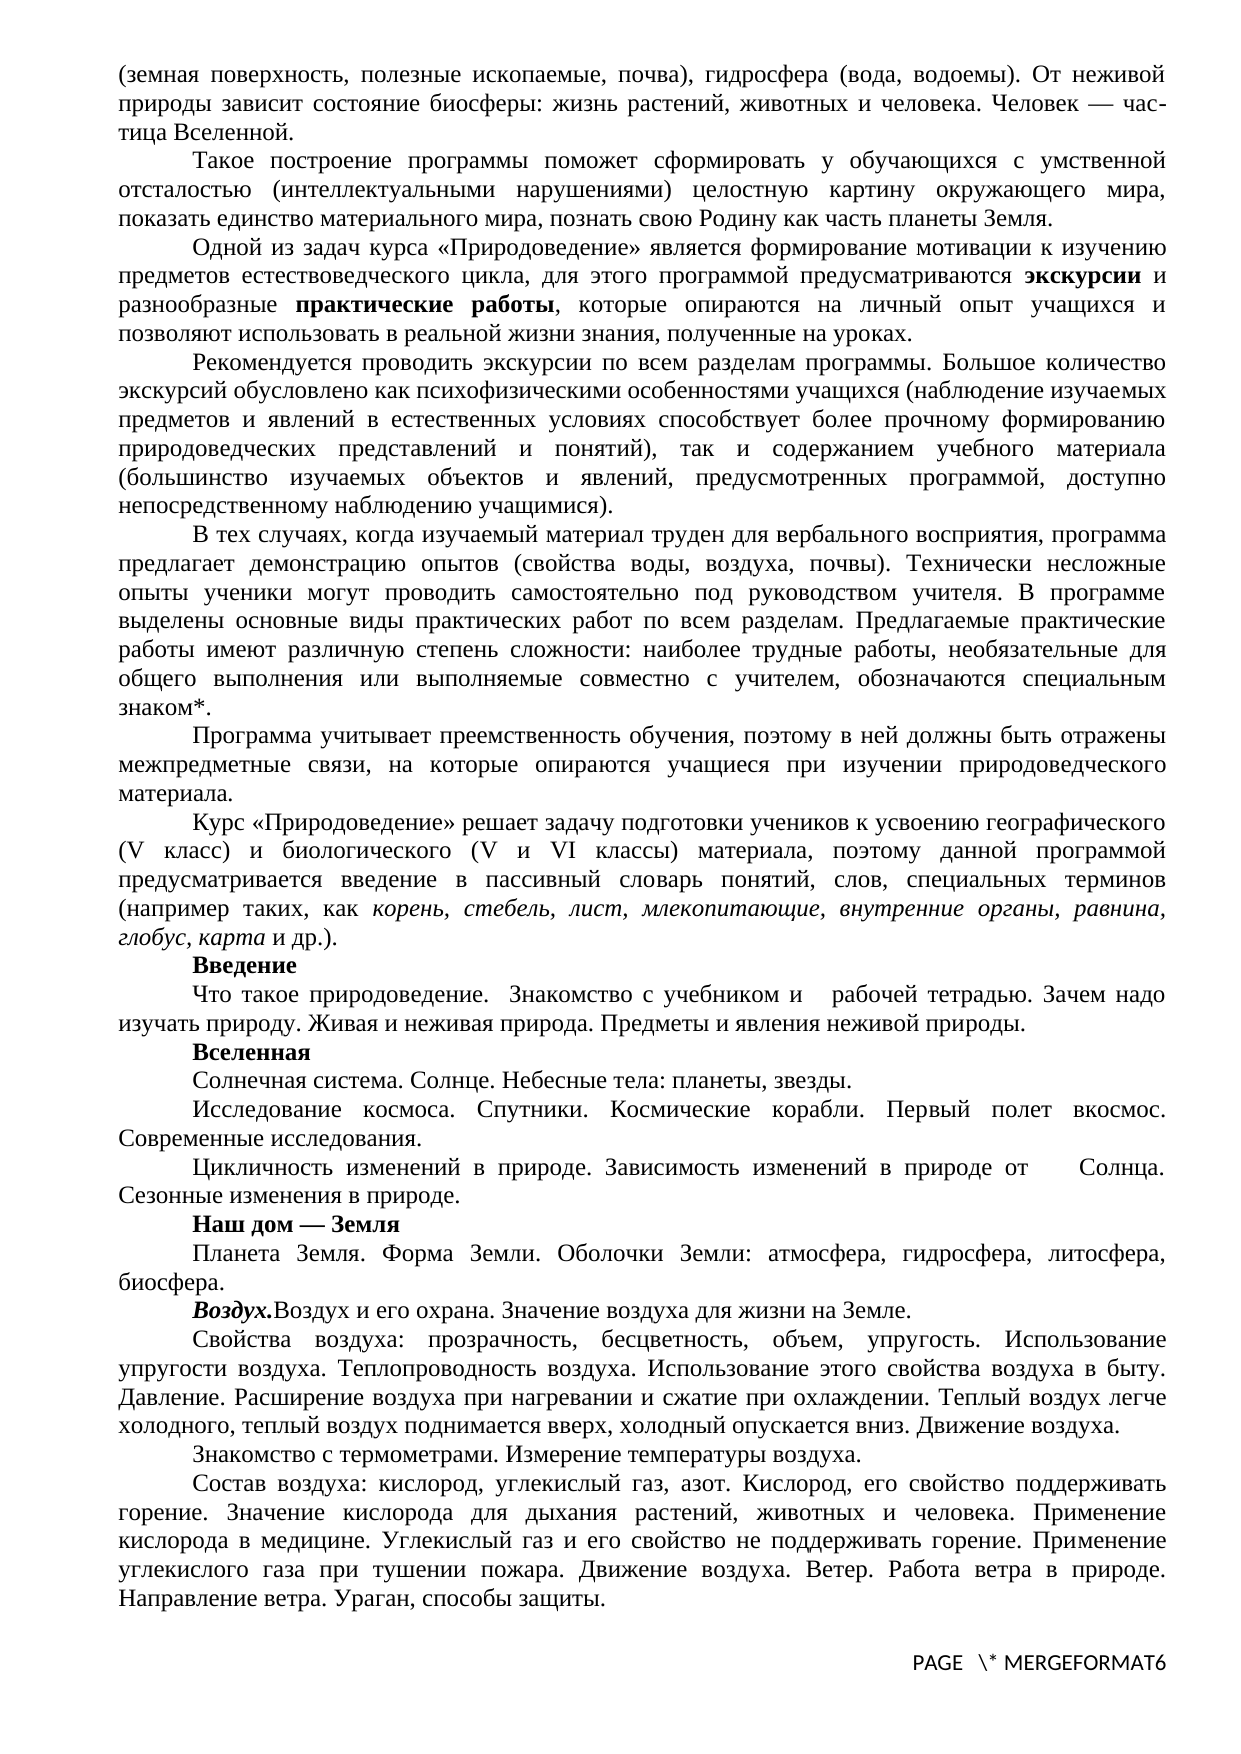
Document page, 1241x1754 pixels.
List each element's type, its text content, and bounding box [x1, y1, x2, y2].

text Программа учитывает преемственность обучения, поэтому в ней должны быть отражены межпредметные связи, на которые опираются учащиеся при изучении природоведческого материала. [118, 720, 1167, 807]
text Планета Земля. Форма Земли. Оболочки Земли: атмосфера, гидросфера, литосфера, биосфера. [118, 1238, 1167, 1295]
text Наш дом — Земля [118, 1209, 1167, 1238]
text Курс «Природоведение» решает задачу подготовки учеников к усвоению географического (V класс) и биологического (V и VI классы) материала, поэтому данной программой предусматривается введение в пассивный словарь понятий, слов, специальных терминов (например таких, как корень, стебель, лист, млекопитающие, внутренние органы, равнина, глобус, карта и др.). [118, 807, 1167, 950]
text Что такое природоведение. Знакомство с учебником и рабочей тетрадью. Зачем надо изучать природу. Живая и неживая природа. Предметы и явления неживой природы. [118, 979, 1167, 1037]
text Рекомендуется проводить экскурсии по всем разделам программы. Большое количество экскурсий обусловлено как психофизическими особенностями учащихся (наблюдение изучаемых предметов и явлений в естественных условиях способствует более прочному формированию природоведческих представлений и понятий), так и содержанием учебного материала (большинство изучаемых объектов и явлений, предусмотренных программой, доступно непосредственному наблюдению учащимися). [118, 347, 1167, 519]
text Солнечная система. Солнце. Небесные тела: планеты, звезды. [118, 1065, 1167, 1094]
text Воздух.Воздух и его охрана. Значение воздуха для жизни на Земле. [118, 1295, 1167, 1324]
text Одной из задач курса «Природоведение» является формирование мотивации к изучению предметов естествоведческого цикла, для этого программой предусматриваются экскурсии и разнообразные практические работы, которые опираются на личный опыт учащихся и позволяют использовать в реальной жизни знания, полученные на уроках. [118, 232, 1167, 347]
text В тех случаях, когда изучаемый материал труден для вербального восприятия, программа предлагает демонстрацию опытов (свойства воды, воздуха, почвы). Технически несложные опыты ученики могут проводить самостоятельно под руководством учителя. В программе выделены основные виды практических работ по всем разделам. Предлагаемые практические работы имеют различную степень сложности: наиболее трудные работы, необязательные для общего выполнения или выполняемые совместно с учителем, обозначаются специальным знаком*. [118, 519, 1167, 720]
text Свойства воздуха: прозрачность, бесцветность, объем, упругость. Использование упругости воздуха. Теплопроводность воздуха. Использование этого свойства воздуха в быту. Давление. Расширение воздуха при нагревании и сжатие при охлаждении. Теплый воздух легче холодного, теплый воздух поднимается вверх, холодный опускается вниз. Движение воздуха. [118, 1324, 1167, 1439]
text Цикличность изменений в природе. Зависимость изменений в природе от Солнца. Сезонные изменения в природе. [118, 1152, 1167, 1209]
text Вселенная [192, 1037, 1167, 1065]
text (земная поверхность, полезные ископаемые, почва), гидросфера (вода, водоемы). От неживой природы зависит состояние биосферы: жизнь растений, животных и человека. Человек — частица Вселенной. [118, 59, 1167, 145]
text Такое построение программы поможет сформировать у обучающихся с умственной отсталостью (интеллектуальными нарушениями) целостную картину окружающего мира, показать единство материального мира, познать свою Родину как часть планеты Земля. [118, 145, 1167, 232]
text Введение [118, 950, 1167, 979]
text Состав воздуха: кислород, углекислый газ, азот. Кислород, его свойство поддерживать горение. Значение кислорода для дыхания растений, животных и человека. Применение кислорода в медицине. Углекислый газ и его свойство не поддерживать горение. Применение углекислого газа при тушении пожара. Движение воздуха. Ветер. Работа ветра в природе. Направление ветра. Ураган, способы защиты. [118, 1468, 1167, 1612]
text Исследование космоса. Спутники. Космические корабли. Первый полет вкосмос. Современные исследования. [118, 1094, 1167, 1152]
text Знакомство с термометрами. Измерение температуры воздуха. [118, 1439, 1167, 1468]
